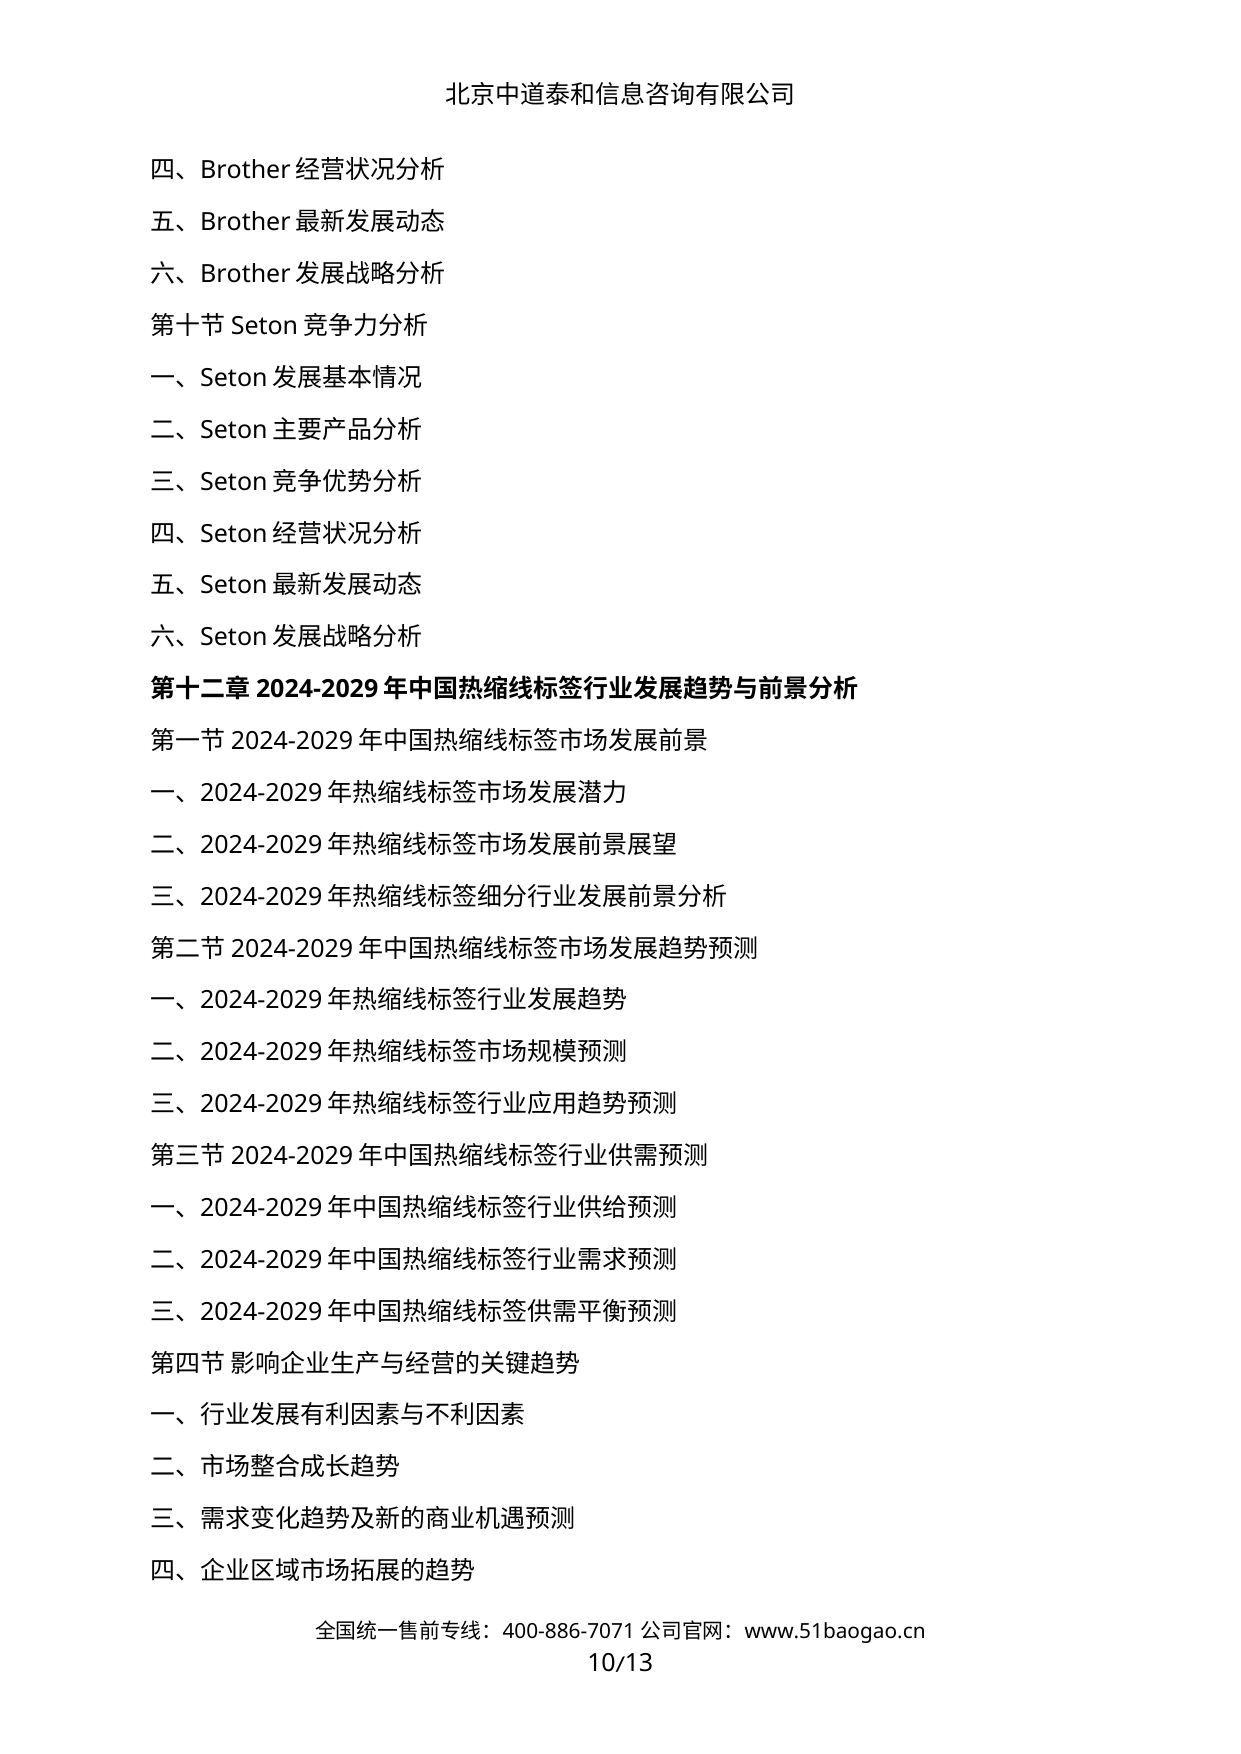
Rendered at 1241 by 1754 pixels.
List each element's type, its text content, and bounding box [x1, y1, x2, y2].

text 一、2024-2029年热缩线标签行业发展趋势 [150, 980, 1090, 1016]
text 四、Seton经营状况分析 [150, 513, 1090, 549]
text 五、Brother最新发展动态 [150, 202, 1090, 238]
text 六、Seton发展战略分析 [150, 617, 1090, 653]
text 三、2024-2029年中国热缩线标签供需平衡预测 [150, 1291, 1090, 1327]
text 二、2024-2029年热缩线标签市场规模预测 [150, 1032, 1090, 1068]
text 第四节 影响企业生产与经营的关键趋势 [150, 1343, 1090, 1379]
text 二、Seton主要产品分析 [150, 409, 1090, 446]
text 二、2024-2029年热缩线标签市场发展前景展望 [150, 824, 1090, 861]
text 三、需求变化趋势及新的商业机遇预测 [150, 1499, 1090, 1535]
text 六、Brother发展战略分析 [150, 254, 1090, 290]
text 二、市场整合成长趋势 [150, 1447, 1090, 1483]
text 三、2024-2029年热缩线标签细分行业发展前景分析 [150, 876, 1090, 912]
text 第十二章 2024-2029年中国热缩线标签行业发展趋势与前景分析 [150, 669, 1090, 705]
text 五、Seton最新发展动态 [150, 565, 1090, 601]
text 四、企业区域市场拓展的趋势 [150, 1551, 1090, 1587]
text 三、2024-2029年热缩线标签行业应用趋势预测 [150, 1084, 1090, 1120]
text 一、2024-2029年热缩线标签市场发展潜力 [150, 772, 1090, 809]
text 四、Brother经营状况分析 [150, 150, 1090, 186]
text 一、行业发展有利因素与不利因素 [150, 1395, 1090, 1431]
text 第一节 2024-2029年中国热缩线标签市场发展前景 [150, 721, 1090, 757]
text 二、2024-2029年中国热缩线标签行业需求预测 [150, 1239, 1090, 1276]
text 第十节 Seton竞争力分析 [150, 306, 1090, 342]
text 第二节 2024-2029年中国热缩线标签市场发展趋势预测 [150, 928, 1090, 964]
text 一、2024-2029年中国热缩线标签行业供给预测 [150, 1187, 1090, 1224]
text 三、Seton竞争优势分析 [150, 461, 1090, 497]
text 一、Seton发展基本情况 [150, 357, 1090, 394]
text 第三节 2024-2029年中国热缩线标签行业供需预测 [150, 1136, 1090, 1172]
